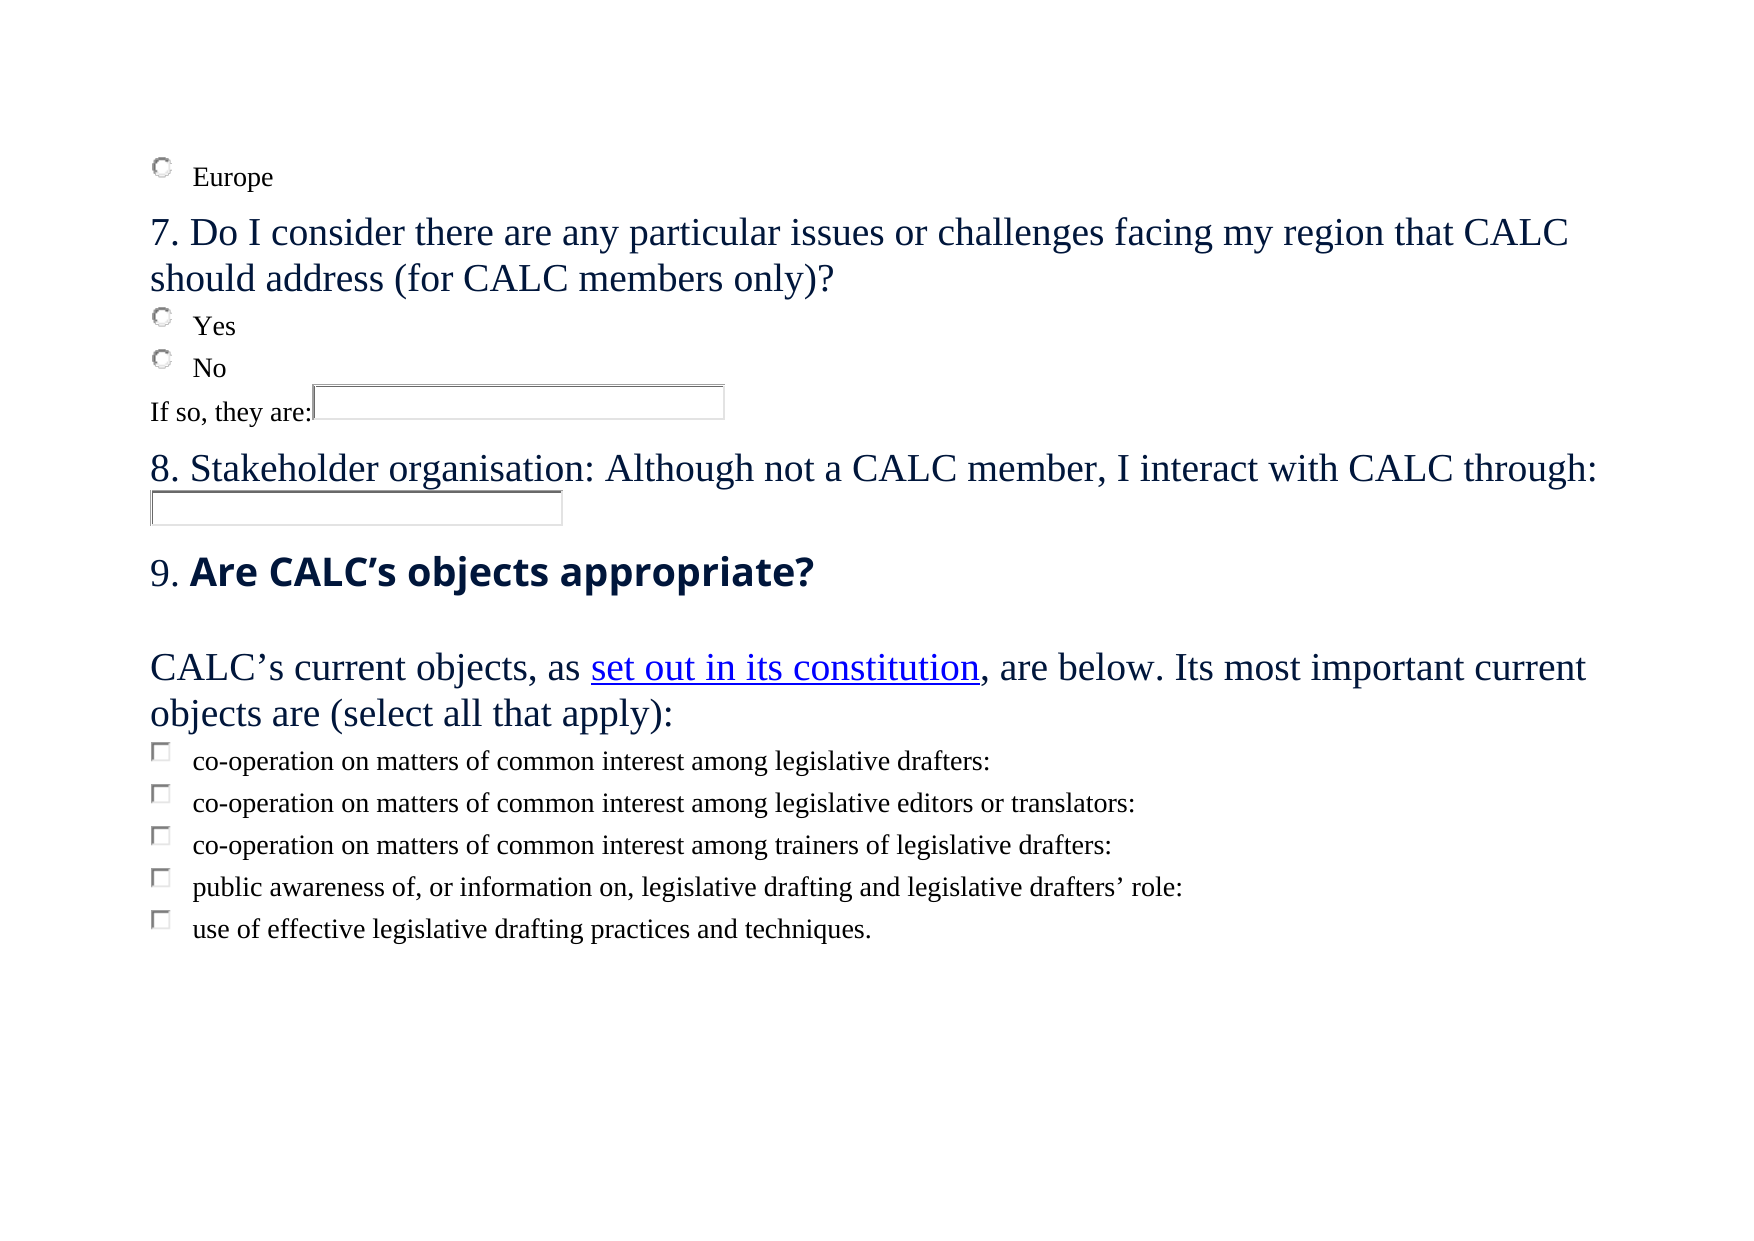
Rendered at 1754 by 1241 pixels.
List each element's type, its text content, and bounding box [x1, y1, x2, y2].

text 9. Are CALC’s objects appropriate? CALC’s current objects, as set out in its constitution, are below. Its most important current objects are (select all that apply): [150, 544, 1604, 734]
text public awareness of, or information on, legislative drafting and legislative drafters’ role: [150, 861, 1604, 903]
text use of effective legislative drafting practices and techniques. [150, 903, 1604, 945]
text 7. Do I consider there are any particular issues or challenges facing my region that CALC should address (for CALC members only)? [150, 209, 1604, 300]
text co-operation on matters of common interest among trainers of legislative drafters: [150, 819, 1604, 861]
text co-operation on matters of common interest among legislative editors or translators: [150, 777, 1604, 819]
text If so, they are: [150, 384, 1604, 428]
text Yes [150, 300, 1604, 342]
text No [150, 342, 1604, 384]
text Europe [150, 150, 1604, 192]
text 8. Stakeholder organisation: Although not a CALC member, I interact with CALC through: [150, 444, 1604, 490]
text co-operation on matters of common interest among legislative drafters: [150, 734, 1604, 777]
